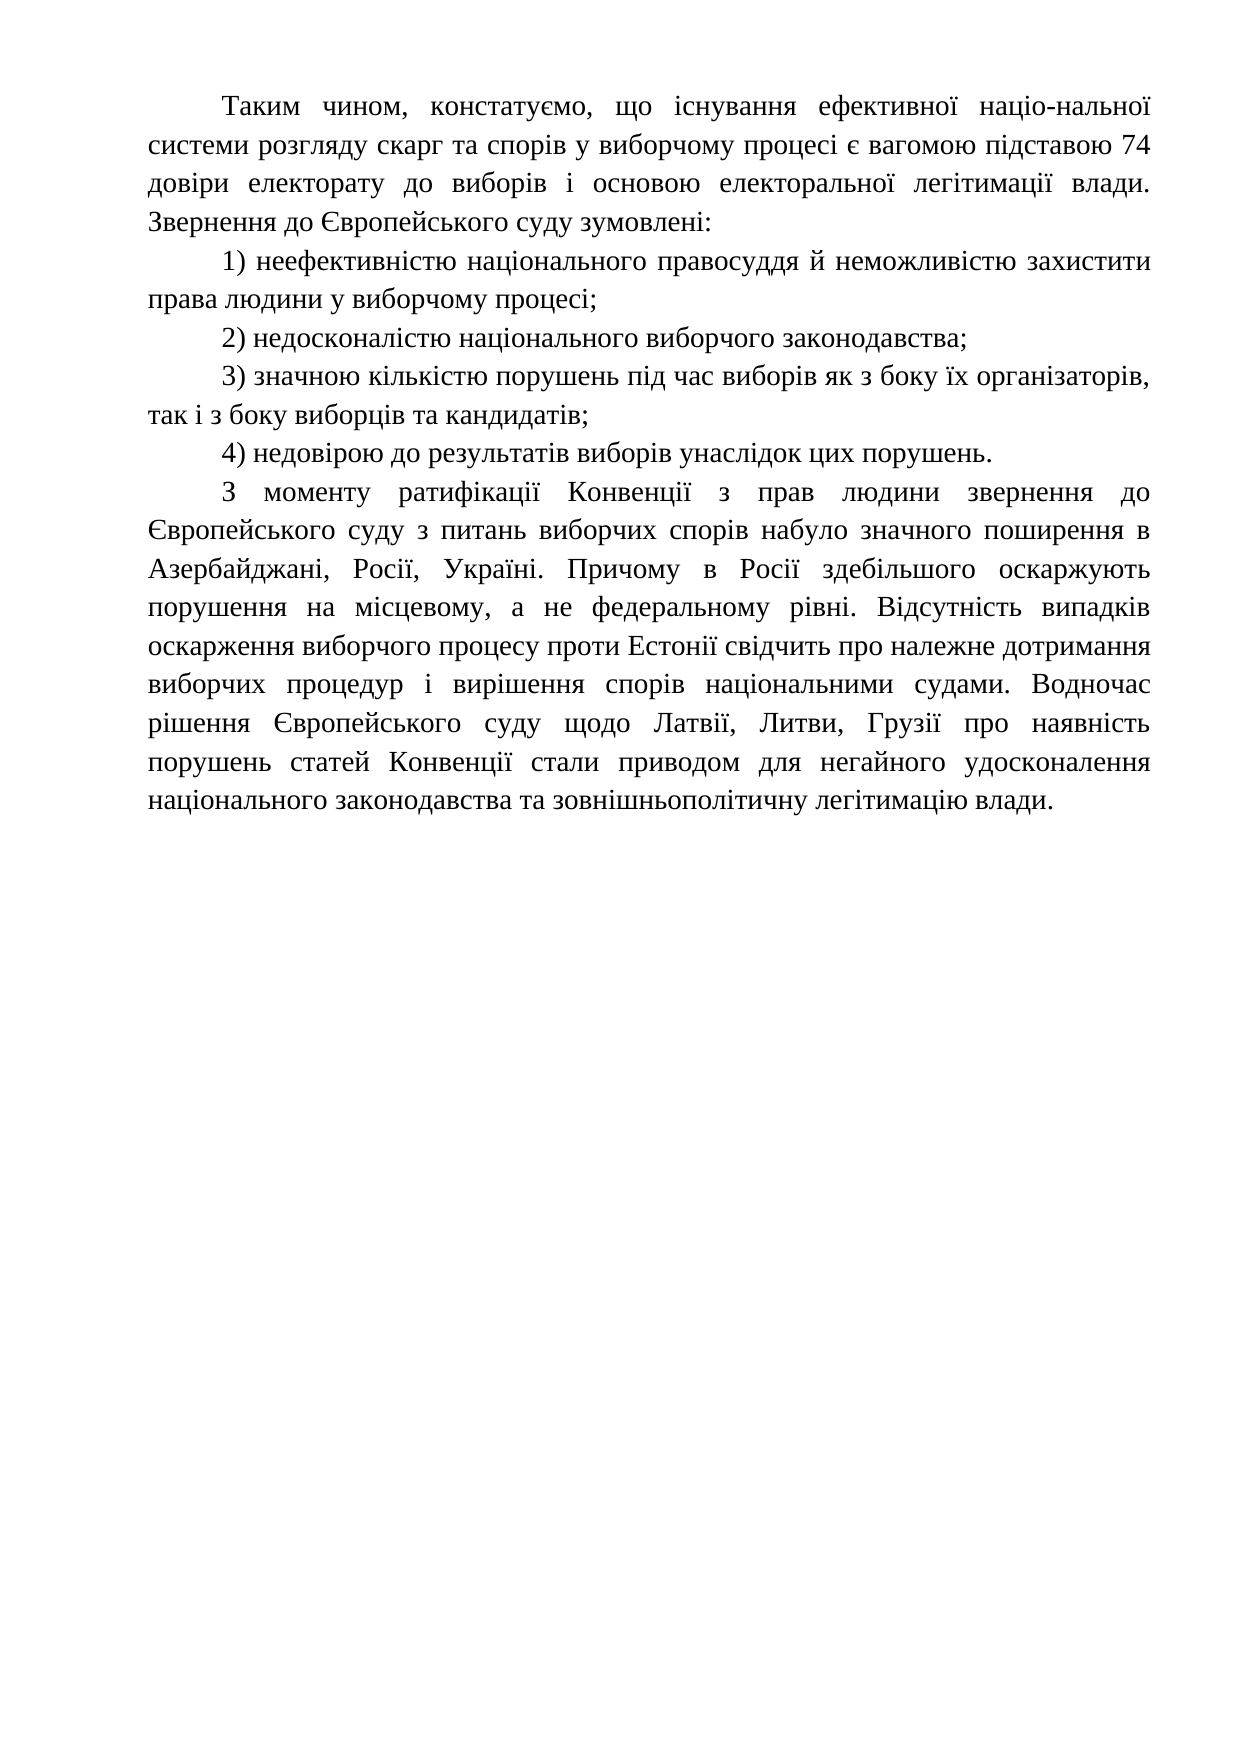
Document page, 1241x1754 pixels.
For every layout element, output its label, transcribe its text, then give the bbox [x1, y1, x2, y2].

text 1) неефективністю національного правосуддя й неможливістю захистити права людини у виборчому процесі; [148, 243, 1152, 315]
text Таким чином, констатуємо, що існування ефективної націо-нальної системи розгляду скарг та спорів у виборчому процесі є вагомою підставою 74 довіри електорату до виборів і основою електоральної легітимації влади. Звернення до Європейського суду зумовлені: [148, 88, 1152, 238]
text З моменту ратифікації Конвенції з прав людини звернення до Європейського суду з питань виборчих спорів набуло значного поширення в Азербайджані, Росії, Україні. Причому в Росії здебільшого оскаржують порушення на місцевому, а не федеральному рівні. Відсутність випадків оскарження виборчого процесу проти Естонії свідчить про належне дотримання виборчих процедур і вирішення спорів національними судами. Водночас рішення Європейського суду щодо Латвії, Литви, Грузії про наявність порушень статей Конвенції стали приводом для негайного удосконалення національного законодавства та зовнішньополітичну легітимацію влади. [148, 474, 1152, 816]
text 2) недосконалістю національного виборчого законодавства; [148, 320, 1152, 353]
text 3) значною кількістю порушень під час виборів як з боку їх організаторів, так і з боку виборців та кандидатів; [148, 358, 1152, 430]
text 4) недовірою до результатів виборів унаслідок цих порушень. [148, 435, 1152, 469]
